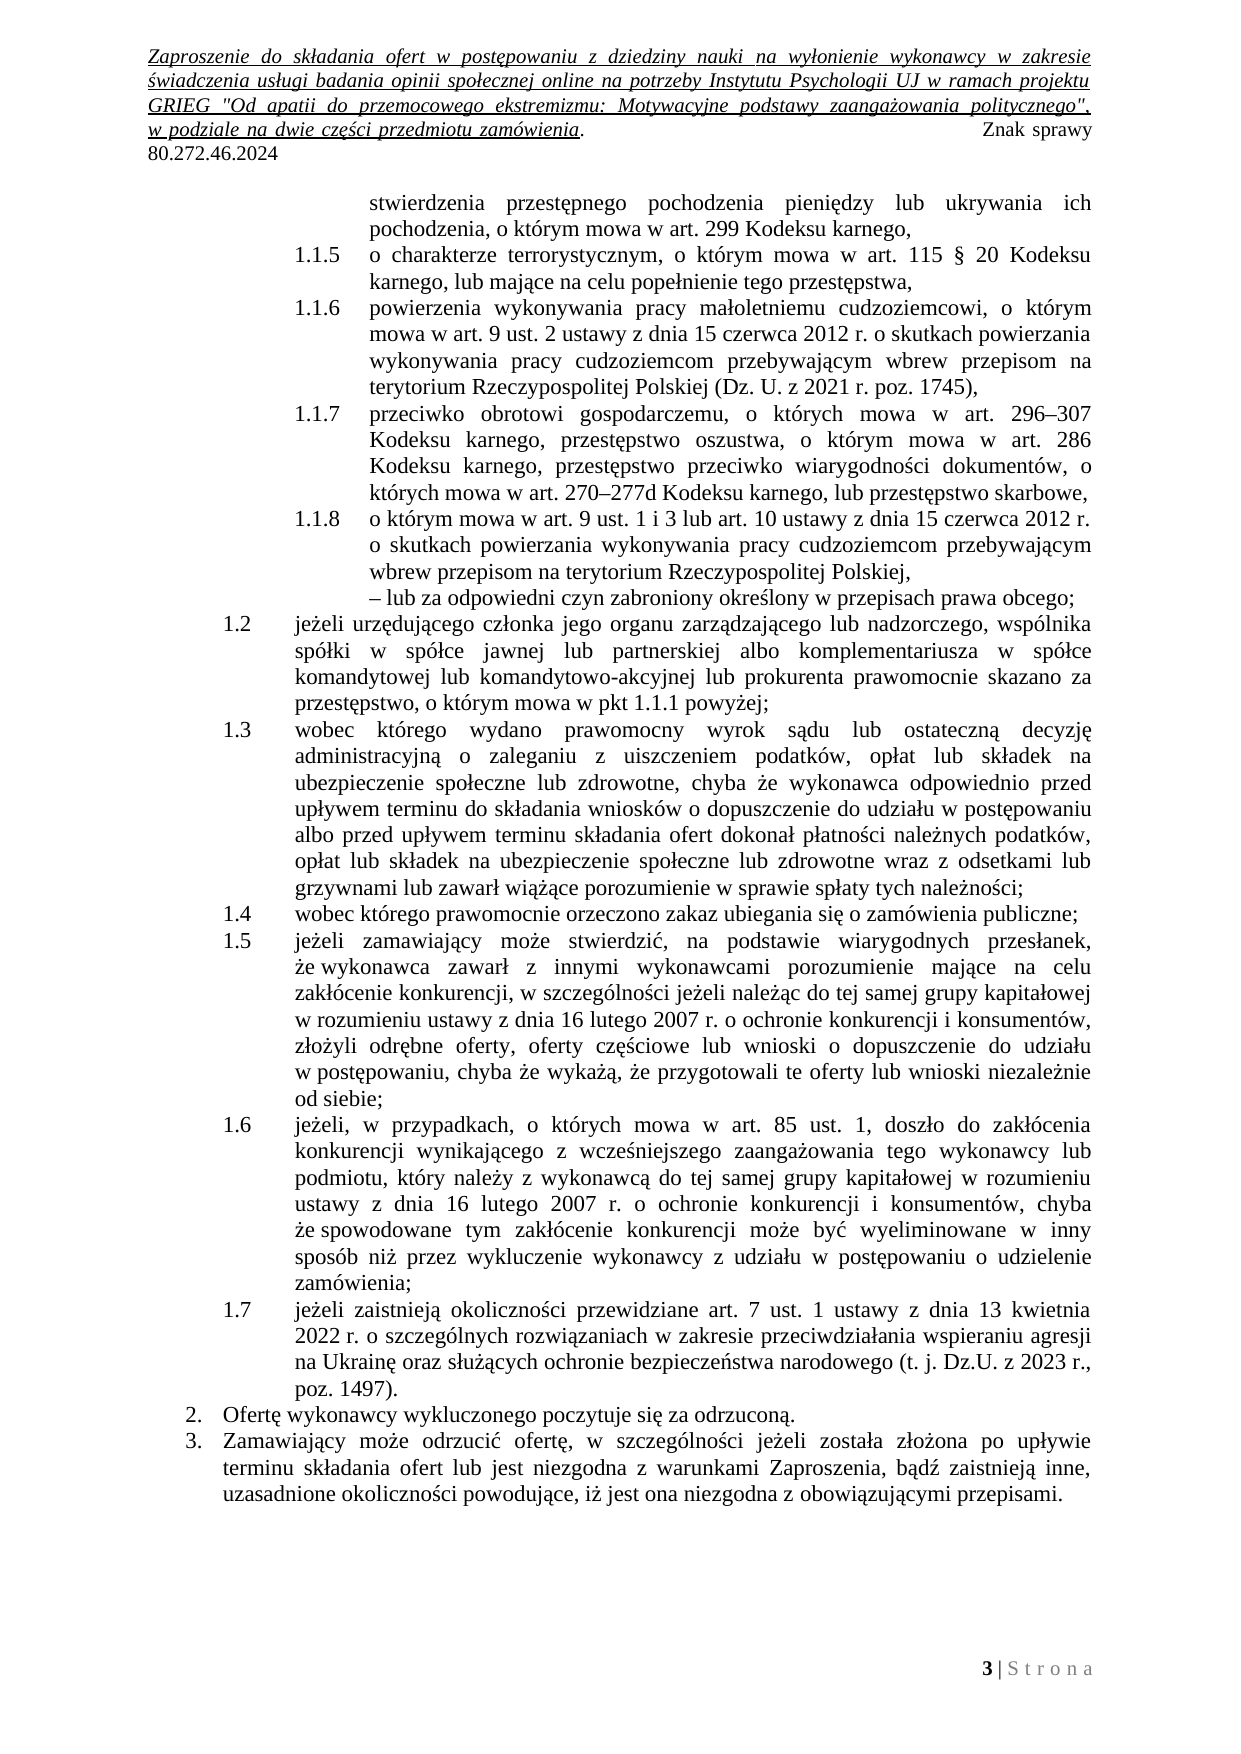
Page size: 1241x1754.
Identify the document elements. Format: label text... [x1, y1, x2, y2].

list wobec którego prawomocnie orzeczono zakaz ubiegania się o zamówienia publiczne; [223, 900, 1093, 927]
list jeżeli zamawiający może stwierdzić, na podstawie wiarygodnych przesłanek, że wykonawca zawarł z innymi wykonawcami porozumienie mające na celu zakłócenie konkurencji, w szczególności jeżeli należąc do tej samej grupy kapitałowej w rozumieniu ustawy z dnia 16 lutego 2007 r. o ochronie konkurencji i konsumentów, złożyli odrębne oferty, oferty częściowe lub wnioski o dopuszczenie do udziału w postępowaniu, chyba że wykażą, że przygotowali te oferty lub wnioski niezależnie od siebie; [223, 927, 1093, 1111]
list o którym mowa w art. 9 ust. 1 i 3 lub art. 10 ustawy z dnia 15 czerwca 2012 r. o skutkach powierzania wykonywania pracy cudzoziemcom przebywającym wbrew przepisom na terytorium Rzeczypospolitej Polskiej, [294, 505, 1093, 584]
list Zamawiający może odrzucić ofertę, w szczególności jeżeli została złożona po upływie terminu składania ofert lub jest niezgodna z warunkami Zaproszenia, bądź zaistnieją inne, uzasadnione okoliczności powodujące, iż jest ona niezgodna z obowiązującymi przepisami. [185, 1427, 1093, 1506]
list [294, 189, 1093, 241]
list o charakterze terrorystycznym, o którym mowa w art. 115 § 20 Kodeksu karnego, lub mające na celu popełnienie tego przestępstwa, [294, 241, 1093, 294]
list Ofertę wykonawcy wykluczonego poczytuje się za odrzuconą. [185, 1401, 1093, 1427]
list powierzenia wykonywania pracy małoletniemu cudzoziemcowi, o którym mowa w art. 9 ust. 2 ustawy z dnia 15 czerwca 2012 r. o skutkach powierzania wykonywania pracy cudzoziemcom przebywającym wbrew przepisom na terytorium Rzeczypospolitej Polskiej (Dz. U. z 2021 r. poz. 1745), [294, 294, 1093, 399]
list jeżeli, w przypadkach, o których mowa w art. 85 ust. 1, doszło do zakłócenia konkurencji wynikającego z wcześniejszego zaangażowania tego wykonawcy lub podmiotu, który należy z wykonawcą do tej samej grupy kapitałowej w rozumieniu ustawy z dnia 16 lutego 2007 r. o ochronie konkurencji i konsumentów, chyba że spowodowane tym zakłócenie konkurencji może być wyeliminowane w inny sposób niż przez wykluczenie wykonawcy z udziału w postępowaniu o udzielenie zamówienia; [223, 1111, 1093, 1296]
list przeciwko obrotowi gospodarczemu, o których mowa w art. 296–307 Kodeksu karnego, przestępstwo oszustwa, o którym mowa w art. 286 Kodeksu karnego, przestępstwo przeciwko wiarygodności dokumentów, o których mowa w art. 270–277d Kodeksu karnego, lub przestępstwo skarbowe, [294, 399, 1093, 505]
list – lub za odpowiedni czyn zabroniony określony w przepisach prawa obcego; [369, 584, 1093, 610]
list wobec którego wydano prawomocny wyrok sądu lub ostateczną decyzję administracyjną o zaleganiu z uiszczeniem podatków, opłat lub składek na ubezpieczenie społeczne lub zdrowotne, chyba że wykonawca odpowiednio przed upływem terminu do składania wniosków o dopuszczenie do udziału w postępowaniu albo przed upływem terminu składania ofert dokonał płatności należnych podatków, opłat lub składek na ubezpieczenie społeczne lub zdrowotne wraz z odsetkami lub grzywnami lub zawarł wiążące porozumienie w sprawie spłaty tych należności; [223, 716, 1093, 900]
list jeżeli zaistnieją okoliczności przewidziane art. 7 ust. 1 ustawy z dnia 13 kwietnia 2022 r. o szczególnych rozwiązaniach w zakresie przeciwdziałania wspieraniu agresji na Ukrainę oraz służących ochronie bezpieczeństwa narodowego (t. j. Dz.U. z 2023 r., poz. 1497). [223, 1296, 1093, 1401]
list jeżeli urzędującego członka jego organu zarządzającego lub nadzorczego, wspólnika spółki w spółce jawnej lub partnerskiej albo komplementariusza w spółce komandytowej lub komandytowo-akcyjnej lub prokurenta prawomocnie skazano za przestępstwo, o którym mowa w pkt 1.1.1 powyżej; [223, 610, 1093, 716]
